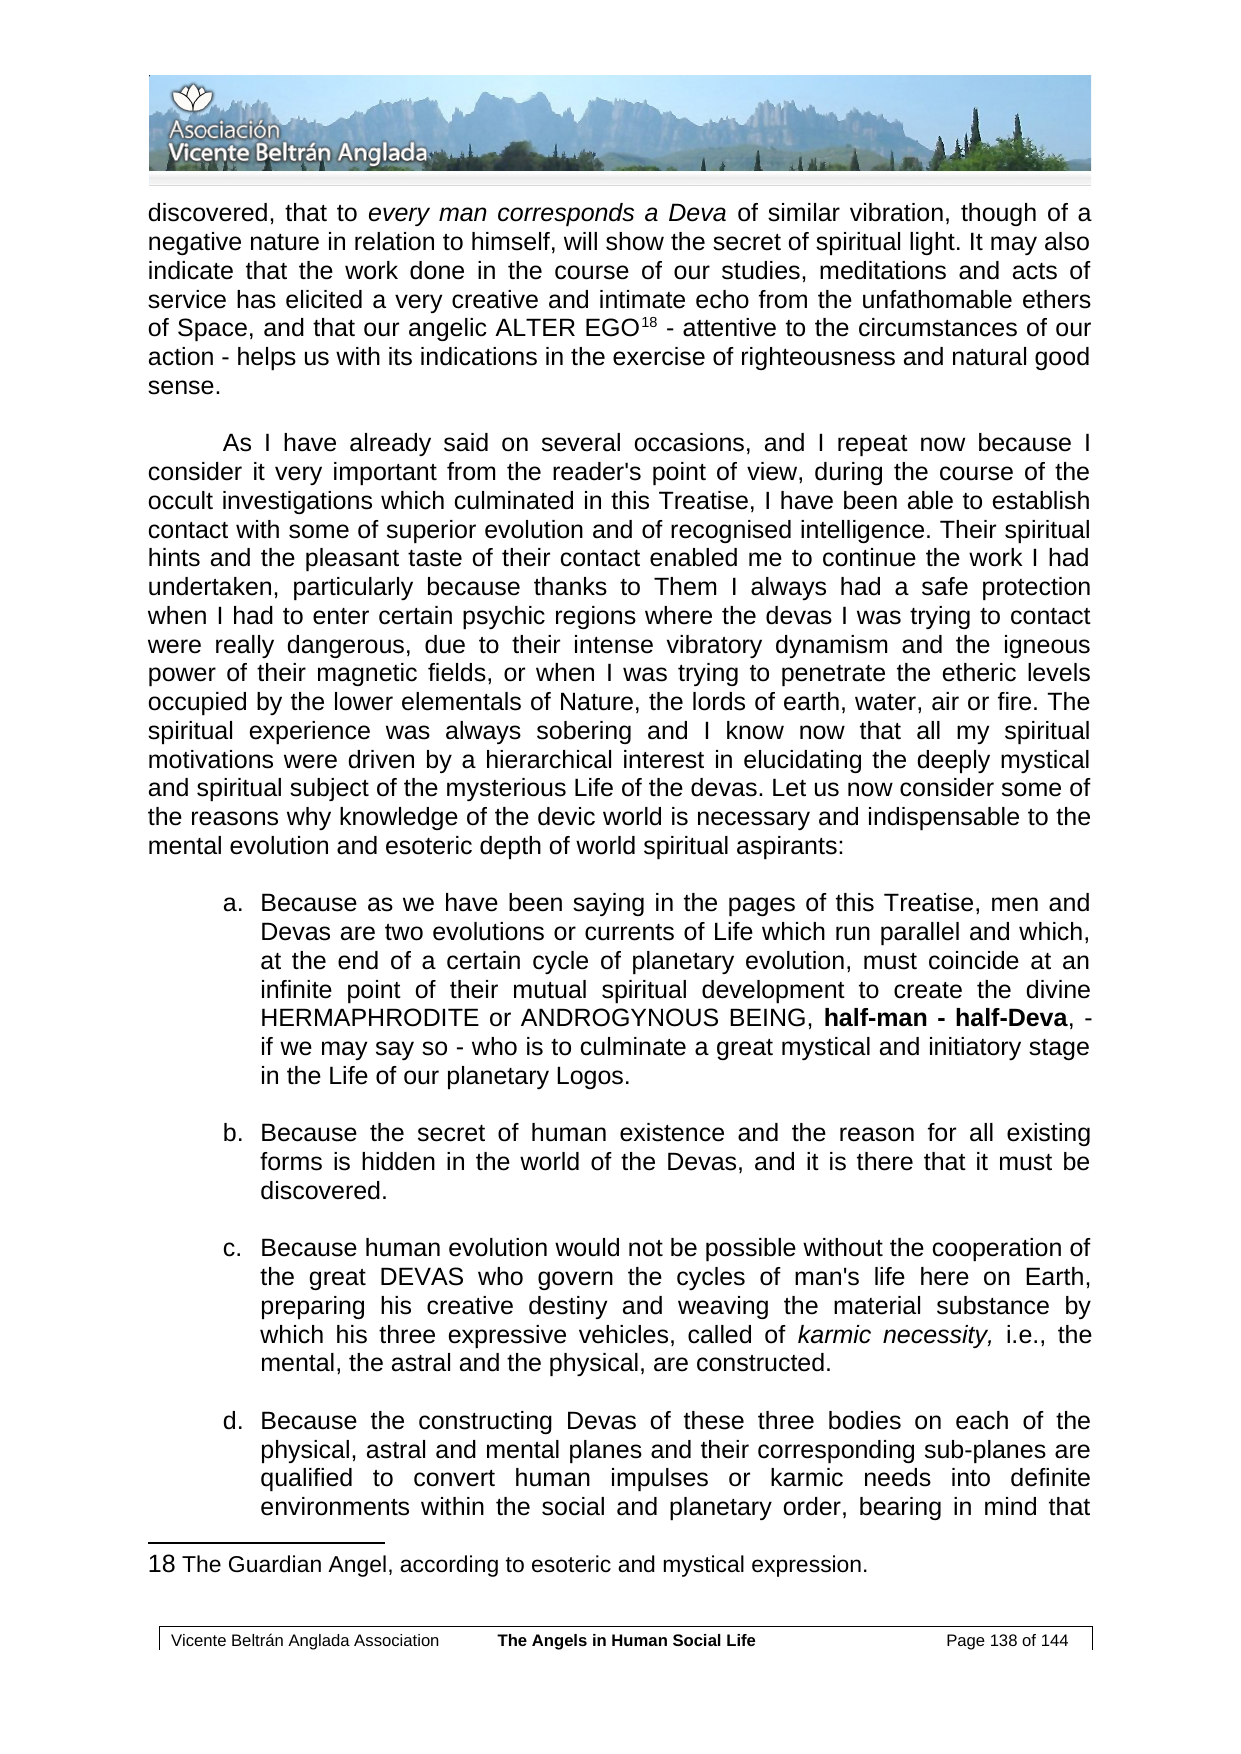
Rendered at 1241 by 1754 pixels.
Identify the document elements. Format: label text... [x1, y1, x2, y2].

picture [149, 75, 1092, 186]
list a. Because as we have been saying in the pages of this Treatise, men and Devas are two evolutions or currents of Life which run parallel and which, at the end of a certain cycle of planetary evolution, must coincide at an infinite point of their mutual spiritual development to create the divine HERMAPHRODITE or ANDROGYNOUS BEING, half-man - half-Deva, - if we may say so - who is to culminate a great mystical and initiatory stage in the Life of our planetary Logos. [223, 888, 1092, 1090]
text As I have already said on several occasions, and I repeat now because I consider it very important from the reader's point of view, during the course of the occult investigations which culminated in this Treatise, I have been able to establish contact with some of superior evolution and of recognised intelligence. Their spiritual hints and the pleasant taste of their contact enabled me to continue the work I had undertaken, particularly because thanks to Them I always had a safe protection when I had to enter certain psychic regions where the devas I was trying to contact were really dangerous, due to their intense vibratory dynamism and the igneous power of their magnetic fields, or when I was trying to penetrate the etheric levels occupied by the lower elementals of Nature, the lords of earth, water, air or fire. The spiritual experience was always sobering and I know now that all my spiritual motivations were driven by a hierarchical interest in elucidating the deeply mystical and spiritual subject of the mysterious Life of the devas. Let us now consider some of the reasons why knowledge of the devic world is necessary and indispensable to the mental evolution and esoteric depth of world spiritual aspirants: [148, 428, 1092, 860]
text c. Because human evolution would not be possible without the cooperation of the great DEVAS who govern the cycles of man's life here on Earth, preparing his creative destiny and weaving the material substance by which his three expressive vehicles, called of karmic necessity, i.e., the mental, the astral and the physical, are constructed. [223, 1233, 1092, 1377]
text b. Because the secret of human existence and the reason for all existing forms is hidden in the world of the Devas, and it is there that it must be discovered. [223, 1118, 1092, 1205]
